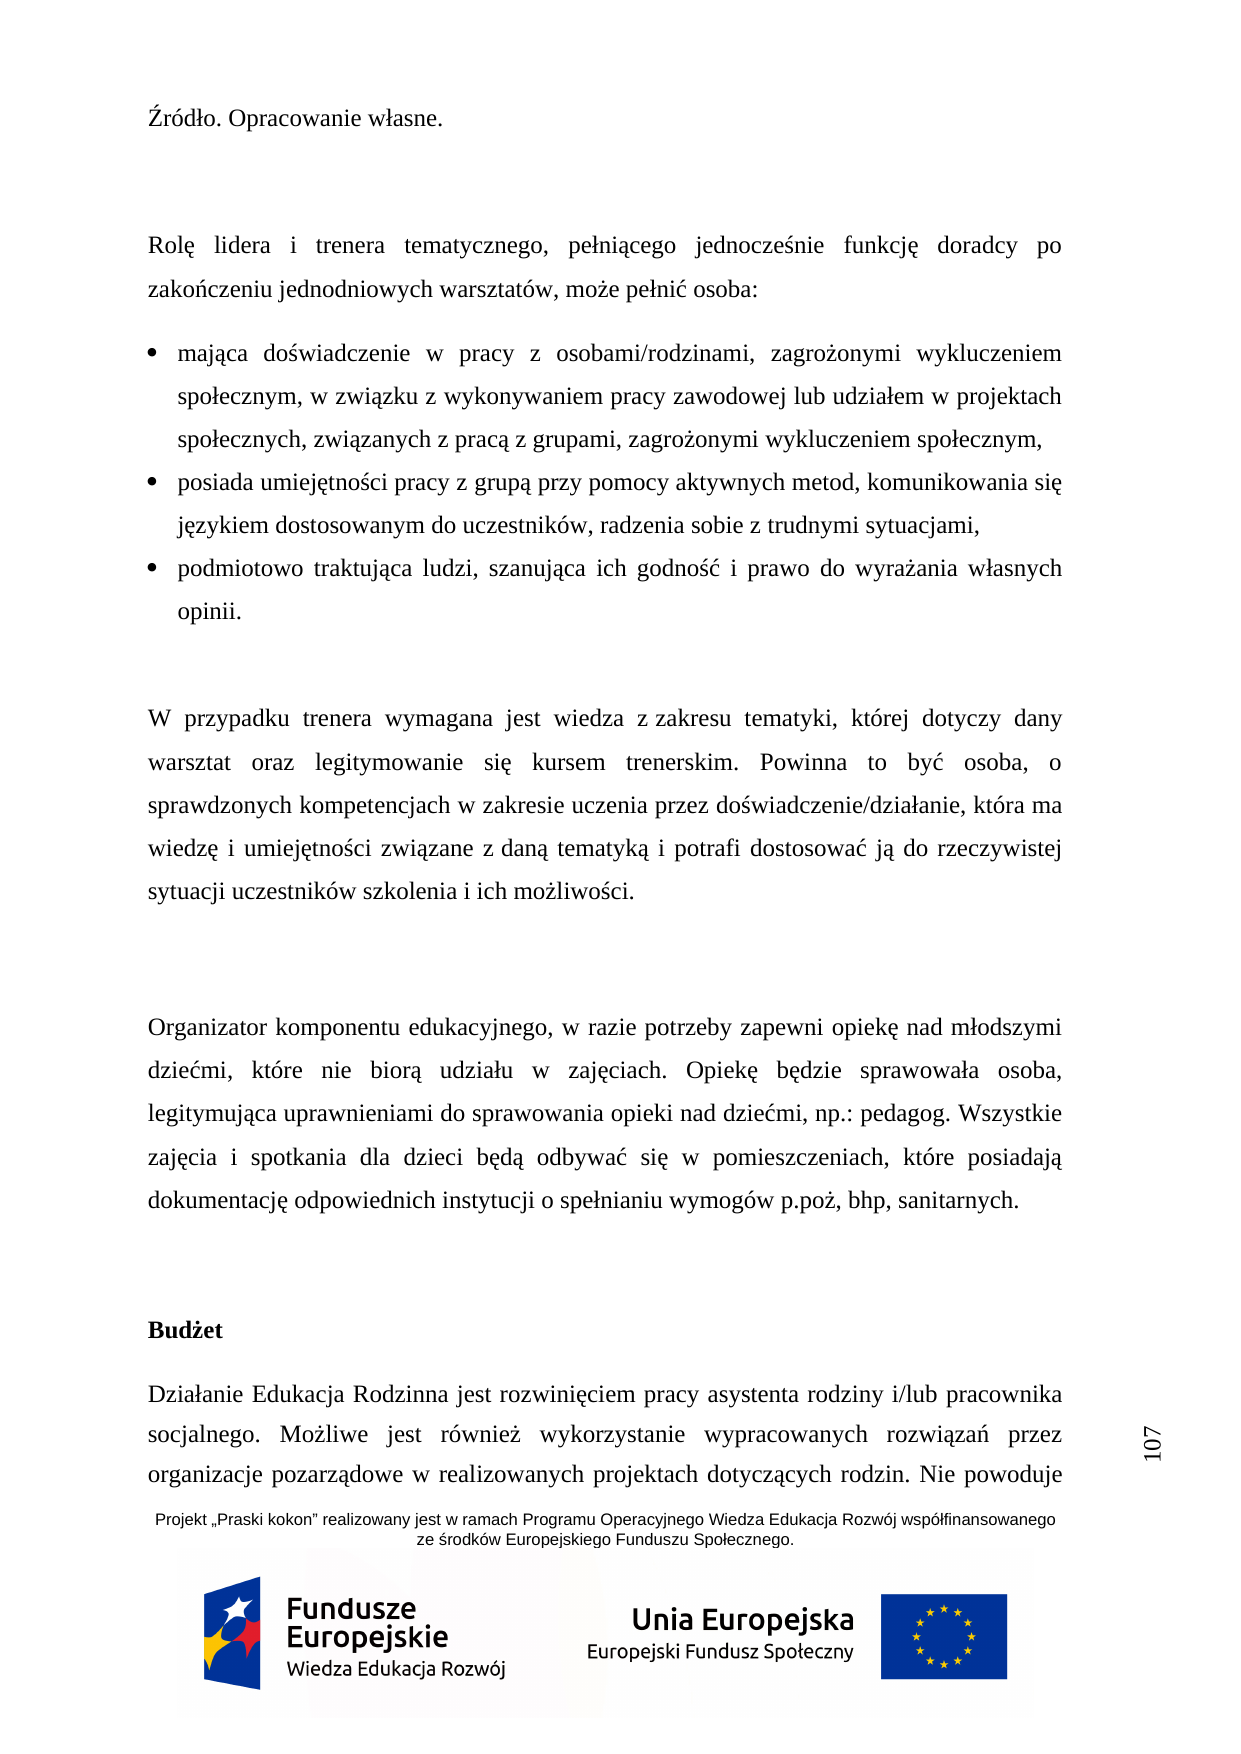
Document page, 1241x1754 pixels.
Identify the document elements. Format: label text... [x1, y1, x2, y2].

list podmiotowo traktująca ludzi, szanująca ich godność i prawo do wyrażania własnych opinii. [148, 553, 1063, 625]
text Rolę lidera i trenera tematycznego, pełniącego jednocześnie funkcję doradcy po zakończeniu jednodniowych warsztatów, może pełnić osoba: [148, 231, 1063, 302]
text Organizator komponentu edukacyjnego, w razie potrzeby zapewni opiekę nad młodszymi dziećmi, które nie biorą udziału w zajęciach. Opiekę będzie sprawowała osoba, legitymująca uprawnieniami do sprawowania opieki nad dziećmi, np.: pedagog. Wszystkie zajęcia i spotkania dla dzieci będą odbywać się w pomieszczeniach, które posiadają dokumentację odpowiednich instytucji o spełnianiu wymogów p.poż, bhp, sanitarnych. [148, 1012, 1063, 1213]
picture [176, 1548, 1035, 1718]
text W przypadku trenera wymagana jest wiedza z zakresu tematyki, której dotyczy dany warsztat oraz legitymowanie się kursem trenerskim. Powinna to być osoba, o sprawdzonych kompetencjach w zakresie uczenia przez doświadczenie/działanie, która ma wiedzę i umiejętności związane z daną tematyką i potrafi dostosować ją do rzeczywistej sytuacji uczestników szkolenia i ich możliwości. [148, 703, 1063, 905]
text Budżet [148, 1315, 1063, 1344]
list mająca doświadczenie w pracy z osobami/rodzinami, zagrożonymi wykluczeniem społecznym, w związku z wykonywaniem pracy zawodowej lub udziałem w projektach społecznych, związanych z pracą z grupami, zagrożonymi wykluczeniem społecznym, [148, 338, 1063, 453]
text Źródło. Opracowanie własne. [148, 103, 1063, 131]
list posiada umiejętności pracy z grupą przy pomocy aktywnych metod, komunikowania się językiem uczestników, radzenia sobie z trudnymi sytuacjami, [148, 467, 1063, 539]
